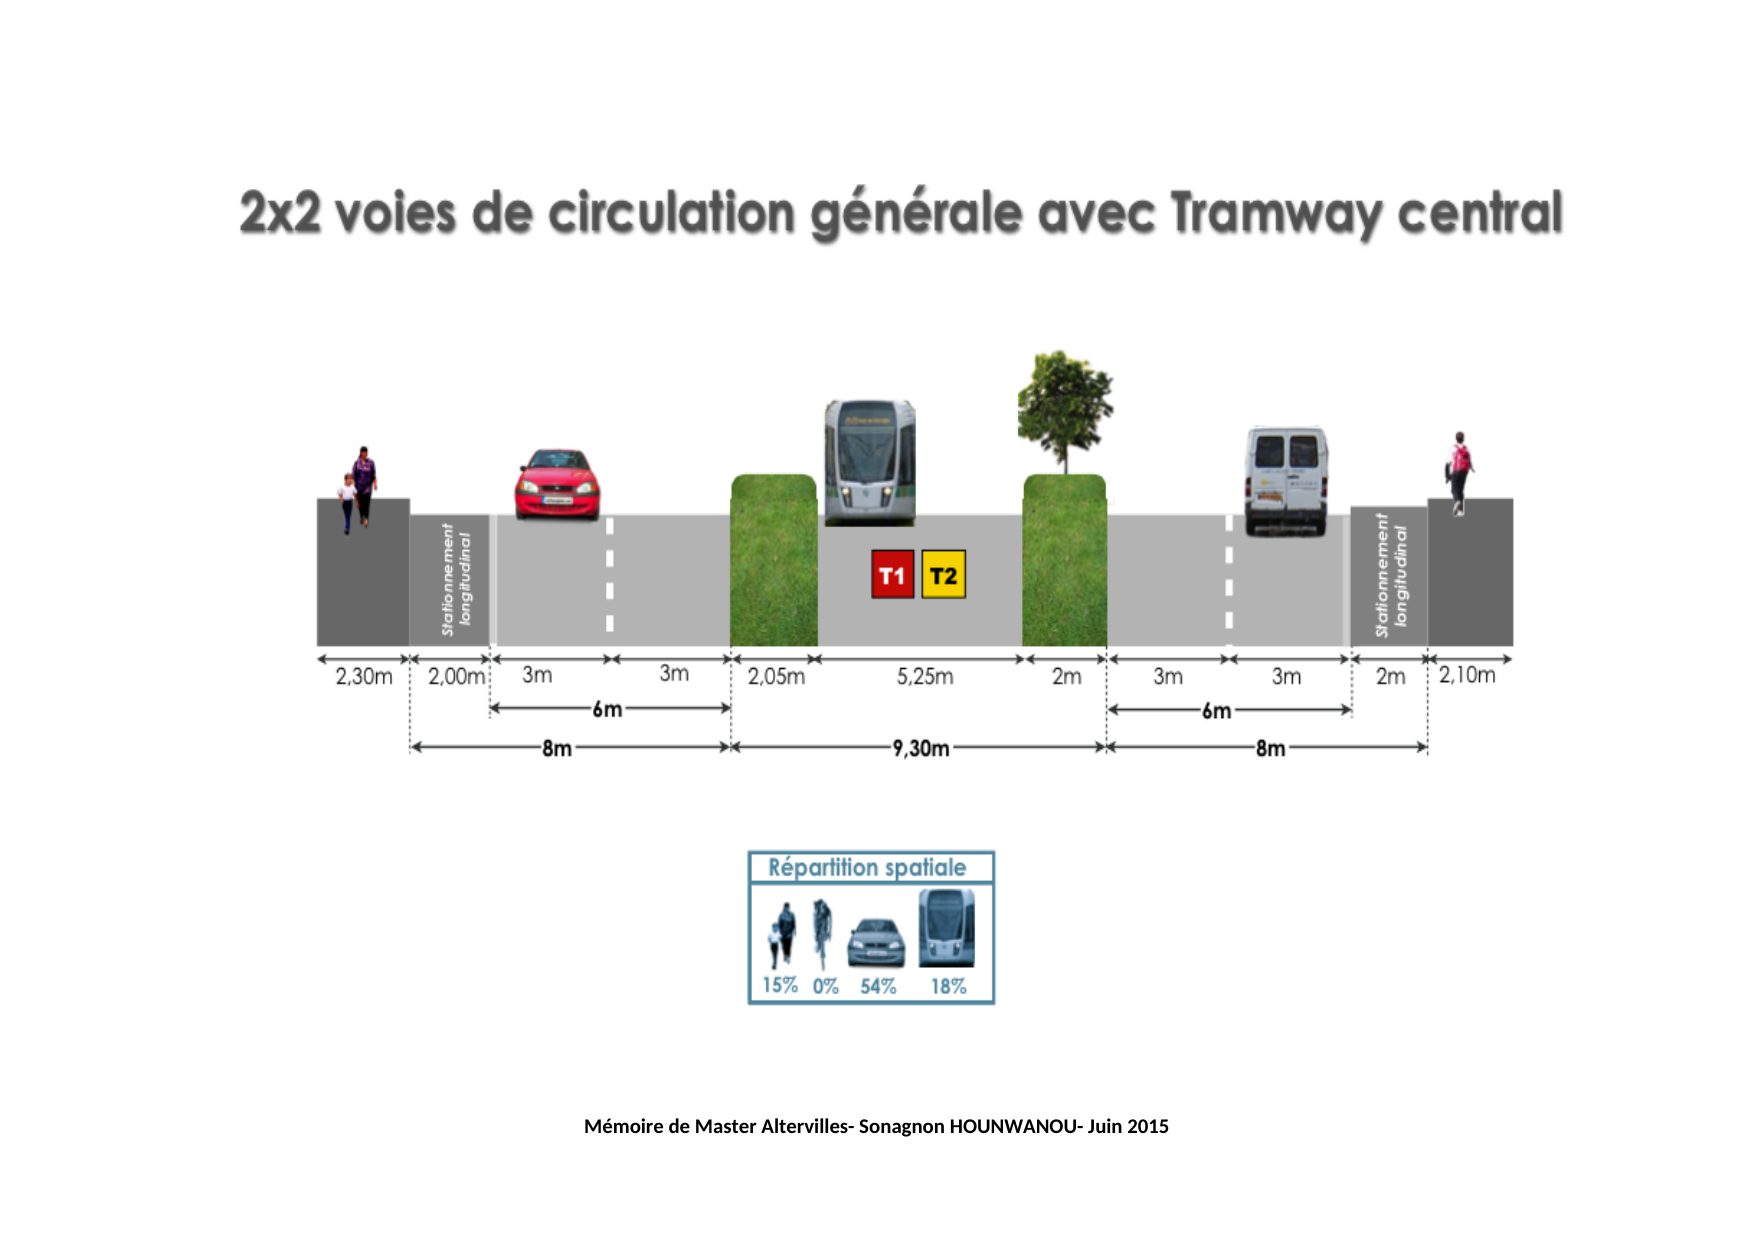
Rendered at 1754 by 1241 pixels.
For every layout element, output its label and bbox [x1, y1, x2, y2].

picture [222, 147, 1600, 1053]
